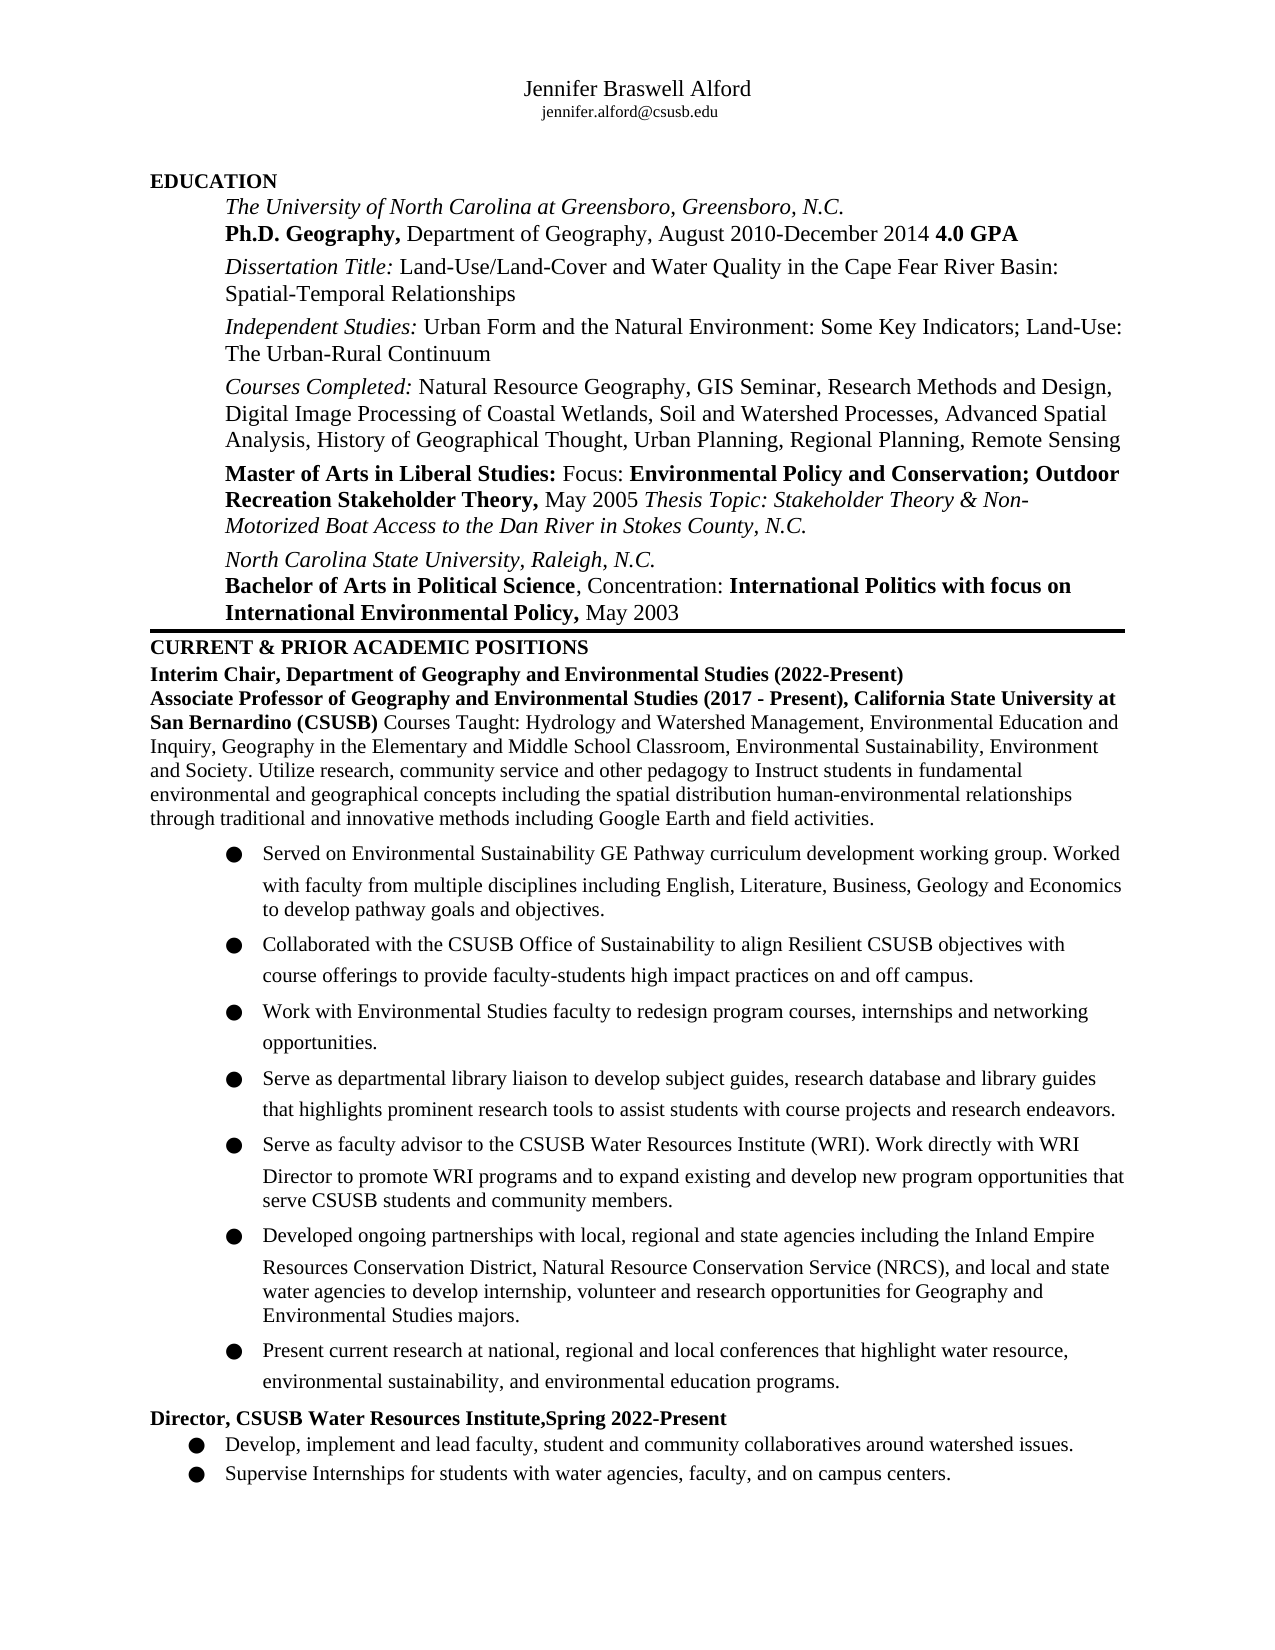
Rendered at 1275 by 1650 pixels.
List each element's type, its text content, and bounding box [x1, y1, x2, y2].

text Bachelor of Arts in Political Science, Concentration: International Politics with focus on International Environmental Policy, May 2003 [225, 572, 1125, 625]
list Work with Environmental Studies faculty to redesign program courses, internships and networking opportunities. [225, 987, 1125, 1054]
text CURRENT & PRIOR ACADEMIC POSITIONS [150, 635, 1125, 659]
text Independent Studies: Urban Form and the Natural Environment: Some Key Indicators; Land-Use: The Urban-Rural Continuum [225, 313, 1125, 366]
subtitle The University of North Carolina at Greensboro, Greensboro, N.C. [225, 193, 1125, 219]
list Develop, implement and lead faculty, student and community collaboratives around watershed issues. [187, 1429, 1125, 1458]
text Master of Arts in Liberal Studies: Focus: Environmental Policy and Conservation; Outdoor Recreation Stakeholder Theory, May 2005 Thesis Topic: Stakeholder Theory & Non-Motorized Boat Access to the Dan River in Stokes County, N.C. [225, 459, 1125, 539]
subtitle Ph.D. Geography, Department of Geography, August 2010-December 2014 4.0 GPA [225, 219, 1125, 246]
list Served on Environmental Sustainability GE Pathway curriculum development working group. Worked with faculty from multiple disciplines including English, Literature, Business, Geology and Economics to develop pathway goals and objectives. [225, 830, 1125, 921]
text Dissertation Title: Land-Use/Land-Cover and Water Quality in the Cape Fear River Basin: Spatial-Temporal Relationships [225, 253, 1125, 306]
text Interim Chair, Department of Geography and Environmental Studies (2022-Present) [150, 661, 1125, 686]
list Serve as departmental library liaison to develop subject guides, research database and library guides that highlights prominent research tools to assist students with course projects and research endeavors. [225, 1054, 1125, 1121]
text Associate Professor of Geography and Environmental Studies (2017 - Present), California State University at San Bernardino (CSUSB) Courses Taught: Hydrology and Watershed Management, Environmental Education and Inquiry, Geography in the Elementary and Middle School Classroom, Environmental Sustainability, Environment and Society. Utilize research, community service and other pedagogy to Instruct students in fundamental environmental and geographical concepts including the spatial distribution human-environmental relationships through traditional and innovative methods including Google Earth and field activities. [150, 686, 1125, 830]
list Supervise Internships for students with water agencies, faculty, and on campus centers. [187, 1458, 1125, 1486]
list Collaborated with the CSUSB Office of Sustainability to align Resilient CSUSB objectives with course offerings to provide faculty-students high impact practices on and off campus. [225, 921, 1125, 987]
list Present current research at national, regional and local conferences that highlight water resource, environmental sustainability, and environmental education programs. [225, 1327, 1125, 1393]
text Courses Completed: Natural Resource Geography, GIS Seminar, Research Methods and Design, Digital Image Processing of Coastal Wetlands, Soil and Watershed Processes, Advanced Spatial Analysis, History of Geographical Thought, Urban Planning, Regional Planning, Remote Sensing [225, 373, 1125, 452]
list Serve as faculty advisor to the CSUSB Water Resources Institute (WRI). Work directly with WRI Director to promote WRI programs and to expand existing and develop new program opportunities that serve CSUSB students and community members. [225, 1121, 1125, 1212]
text EDUCATION [150, 169, 1125, 193]
text Director, CSUSB Water Resources Institute,Spring 2022-Present [150, 1406, 1125, 1429]
list Developed ongoing partnerships with local, regional and state agencies including the Inland Empire Resources Conservation District, Natural Resource Conservation Service (NRCS), and local and state water agencies to develop internship, volunteer and research opportunities for Geography and Environmental Studies majors. [225, 1212, 1125, 1327]
text North Carolina State University, Raleigh, N.C. [150, 546, 1125, 572]
